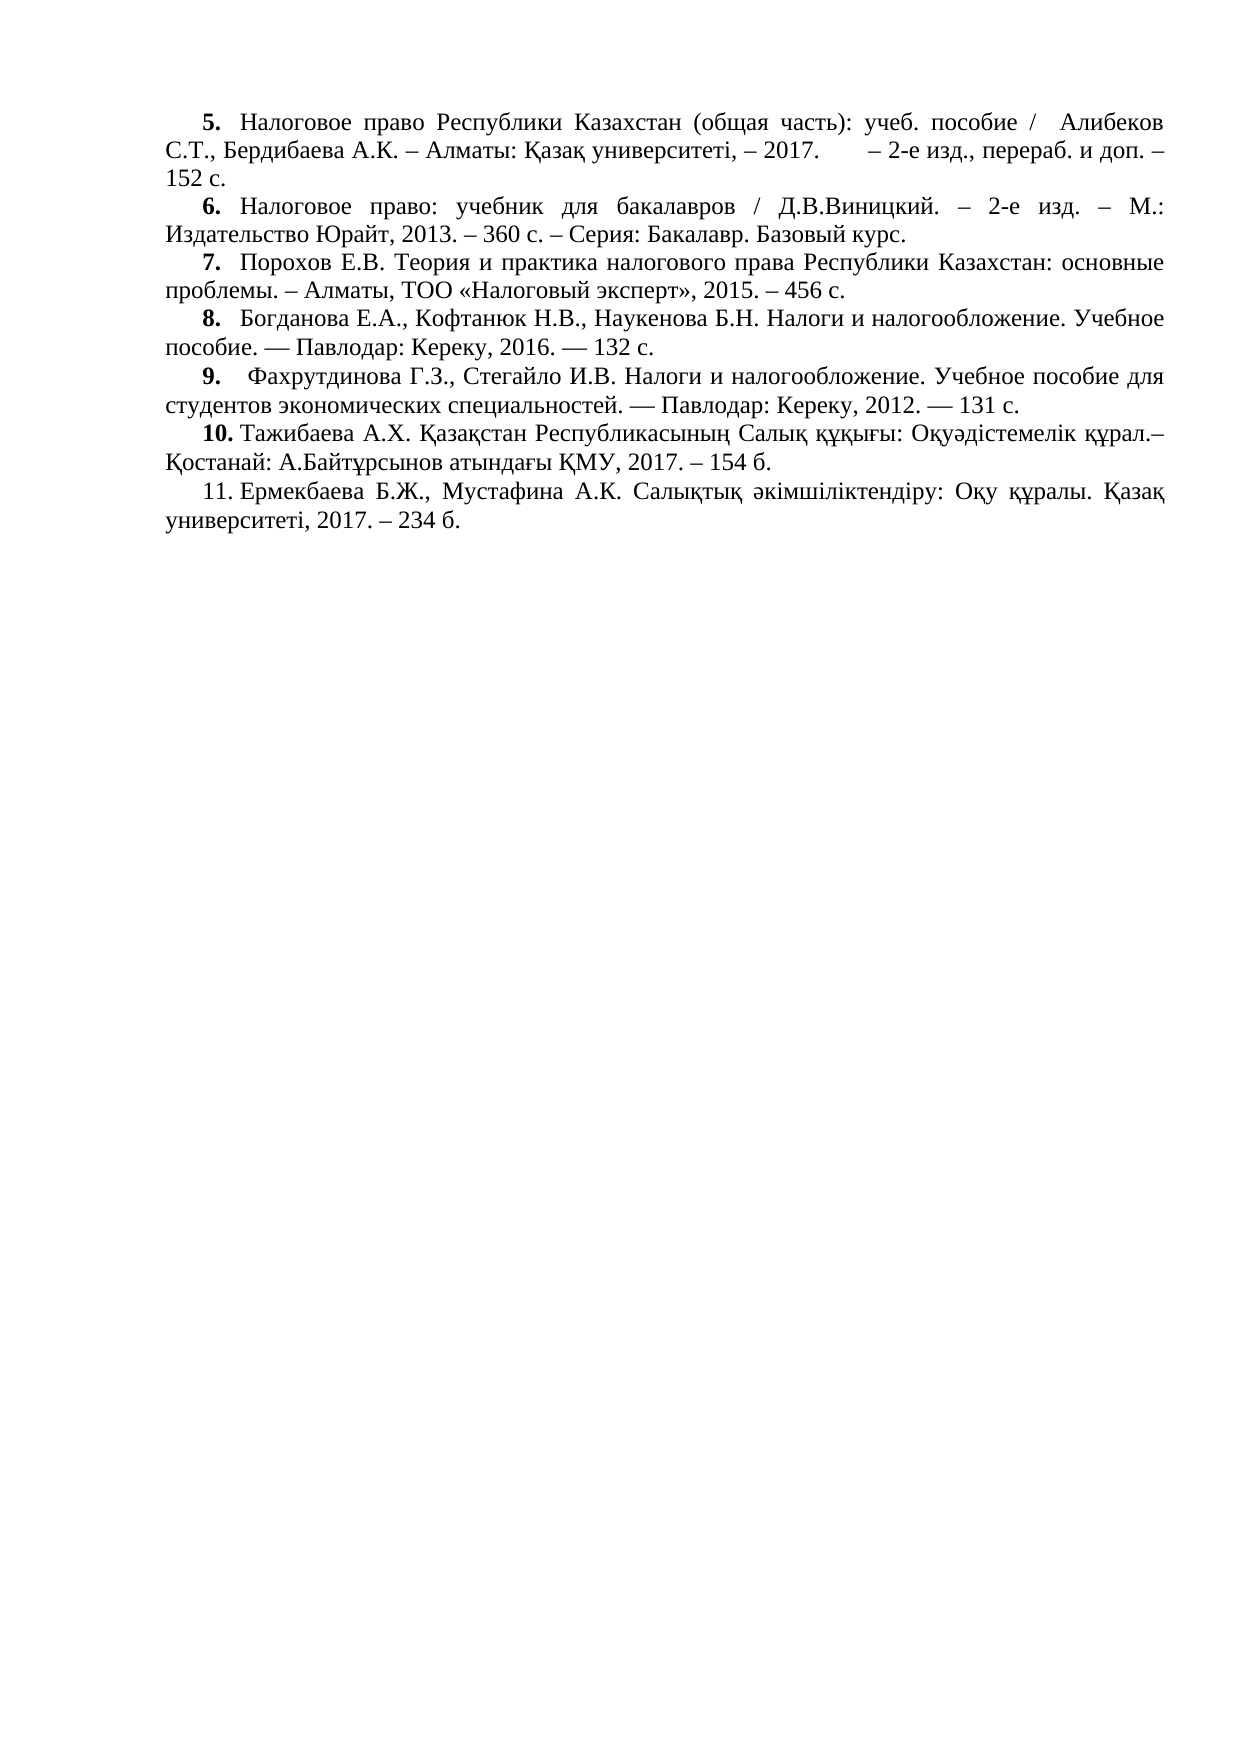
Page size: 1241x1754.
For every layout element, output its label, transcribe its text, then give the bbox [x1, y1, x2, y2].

list Фахрутдинова Г.З., Стегайло И.В. Налоги и налогообложение. Учебное пособие для студентов экономических специальностей. — Павлодар: Кереку, 2012. — 131 с. [165, 361, 1165, 418]
list Богданова Е.А., Кофтанюк Н.В., Наукенова Б.Н. Налоги и налогообложение. Учебное пособие. — Павлодар: Кереку, 2016. — 132 с. [165, 303, 1165, 361]
list Тажибаева А.Х. Қазақстан Республикасының Салық құқығы: Оқуәдістемелік құрал.– Қостанай: А.Байтұрсынов атындағы ҚМУ, 2017. – 154 б. [165, 418, 1165, 476]
list Налоговое право Республики Казахстан (общая часть): учеб. пособие / Алибеков С.Т., Бердибаева А.К. – Алматы: Қазақ университеті, – 2017. – 2-е изд., перераб. и доп. – 152 с. [165, 108, 1165, 192]
list Ермекбаева Б.Ж., Мустафина А.К. Салықтық әкімшіліктендіру: Оқу құралы. Қазақ университеті, 2017. – 234 б. [165, 476, 1165, 533]
list Налоговое право: учебник для бакалавров / Д.В.Виницкий. – 2-е изд. – М.: Издательство Юрайт, 2013. – 360 с. – Серия: Бакалавр. Базовый курс. [165, 192, 1165, 248]
list Порохов Е.В. Теория и практика налогового права Республики Казахстан: основные проблемы. – Алматы, ТОО «Налоговый эксперт», 2015. – 456 с. [165, 248, 1165, 303]
